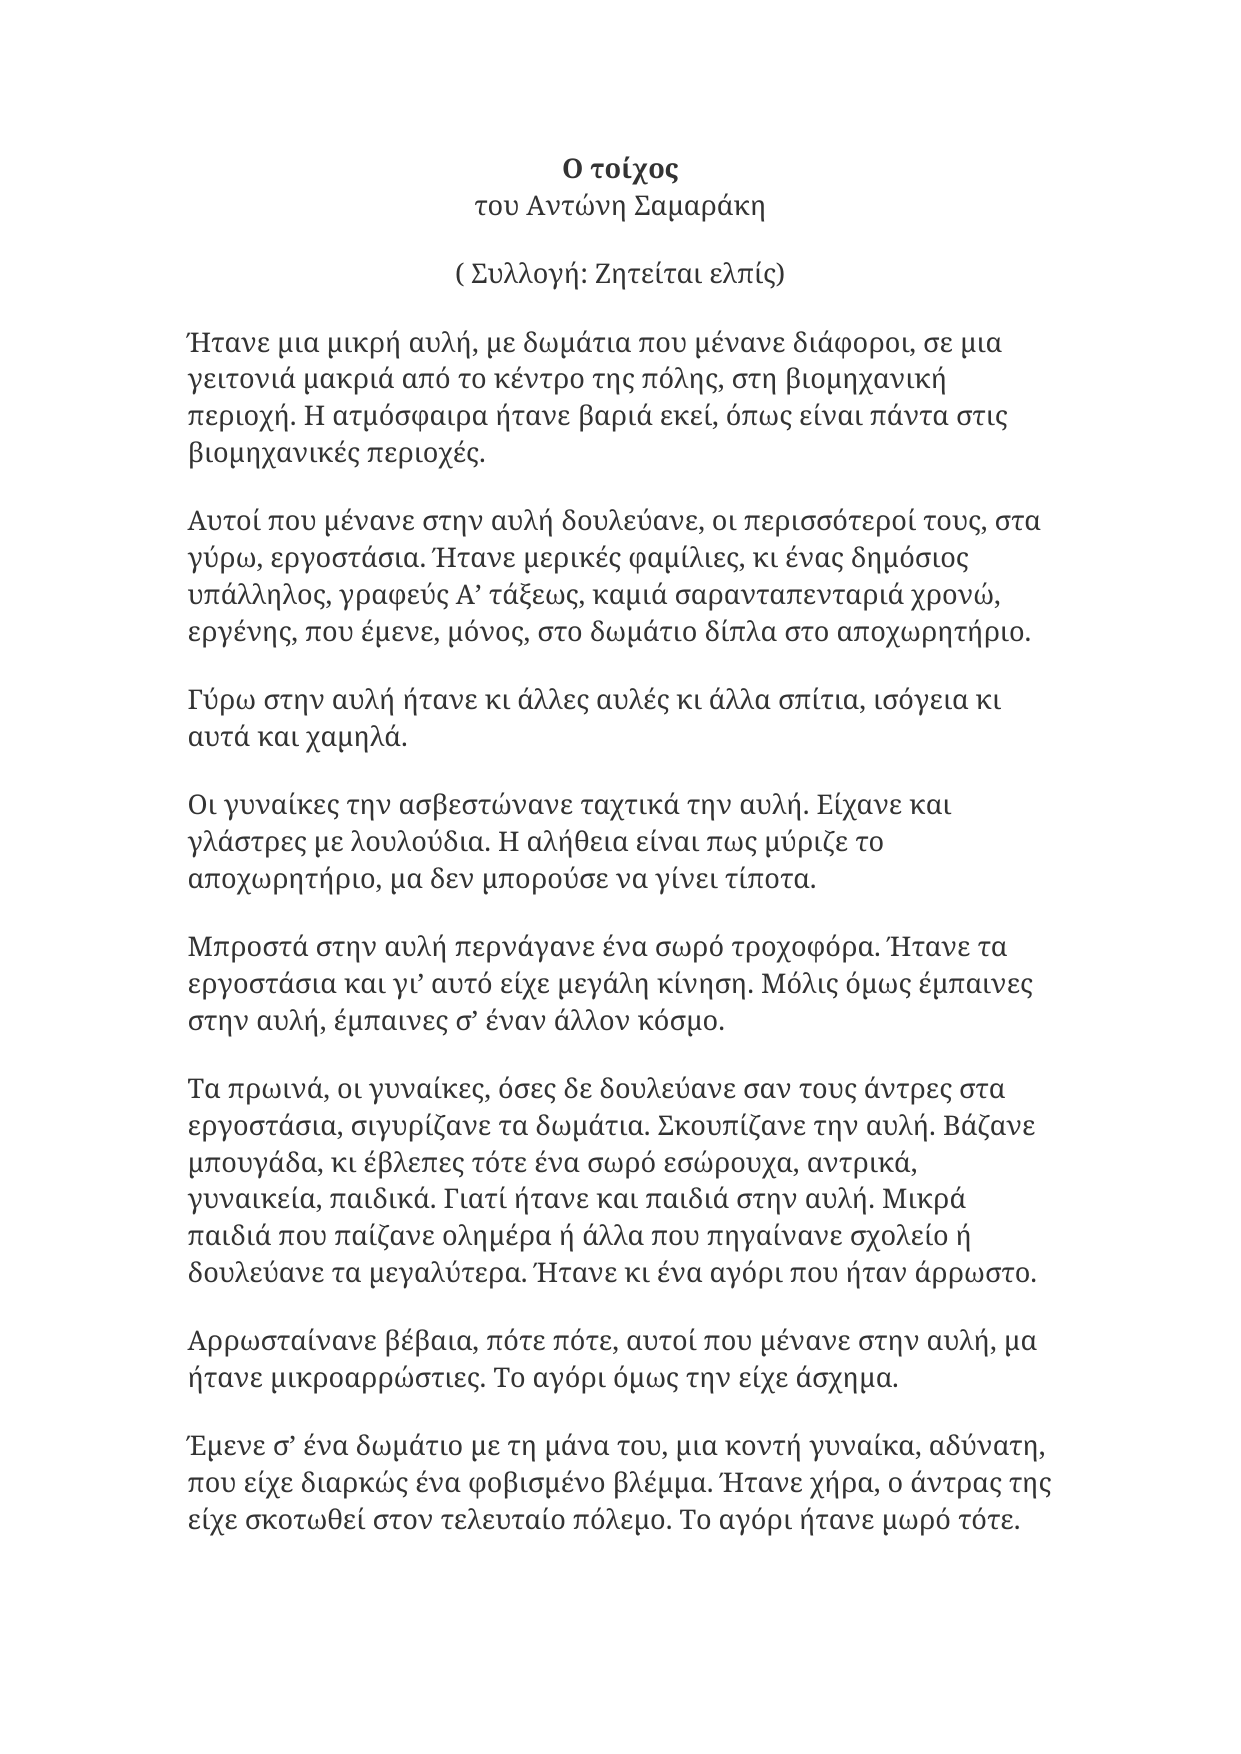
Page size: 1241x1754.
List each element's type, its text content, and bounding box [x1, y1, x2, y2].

text Οι γυναίκες την ασβεστώνανε ταχτικά την αυλή. Είχανε και γλάστρες με λουλούδια. Η αλήθεια είναι πως μύριζε το αποχωρητήριο, μα δεν μπορούσε να γίνει τίποτα. [187, 786, 1053, 896]
text Αυτοί που μένανε στην αυλή δουλεύανε, οι περισσότεροί τους, στα γύρω, εργοστάσια. Ήτανε μερικές φαμίλιες, κι ένας δημόσιος υπάλληλος, γραφεύς Α’ τάξεως, καμιά σαρανταπενταριά χρονώ, εργένης, που έμενε, μόνος, στο δωμάτιο δίπλα στο αποχωρητήριο. [187, 502, 1053, 649]
text ( Συλλογή: Ζητείται ελπίς) [187, 255, 1053, 292]
text Αρρωσταίνανε βέβαια, πότε πότε, αυτοί που μένανε στην αυλή, μα ήτανε μικροαρρώστιες. Το αγόρι όμως την είχε άσχημα. [187, 1322, 1053, 1396]
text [187, 1427, 1053, 1537]
text Γύρω στην αυλή ήτανε κι άλλες αυλές κι άλλα σπίτια, ισόγεια κι αυτά και χαμηλά. [187, 681, 1053, 754]
text Τα πρωινά, οι γυναίκες, όσες δε δουλεύανε σαν τους άντρες στα εργοστάσια, σιγυρίζανε τα δωμάτια. Σκουπίζανε την αυλή. Βάζανε μπουγάδα, κι έβλεπες τότε ένα σωρό εσώρουχα, αντρικά, γυναικεία, παιδικά. Γιατί ήτανε και παιδιά στην αυλή. Μικρά παιδιά που παίζανε ολημέρα ή άλλα που πηγαίνανε σχολείο ή δουλεύανε τα μεγαλύτερα. Ήτανε κι ένα αγόρι που ήταν άρρωστο. [187, 1069, 1053, 1291]
text Ήτανε μια μικρή αυλή, με δωμάτια που μένανε διάφοροι, σε μια γειτονιά μακριά από το κέντρο της πόλης, στη βιομηχανική περιοχή. Η ατμόσφαιρα ήτανε βαριά εκεί, όπως είναι πάντα στις βιομηχανικές περιοχές. [187, 323, 1053, 471]
text Μπροστά στην αυλή περνάγανε ένα σωρό τροχοφόρα. Ήτανε τα εργοστάσια και γι’ αυτό είχε μεγάλη κίνηση. Μόλις όμως έμπαινες στην αυλή, έμπαινες σ’ έναν άλλον κόσμο. [187, 927, 1053, 1038]
text Ο τοίχος του Αντώνη Σαμαράκη [187, 150, 1053, 224]
